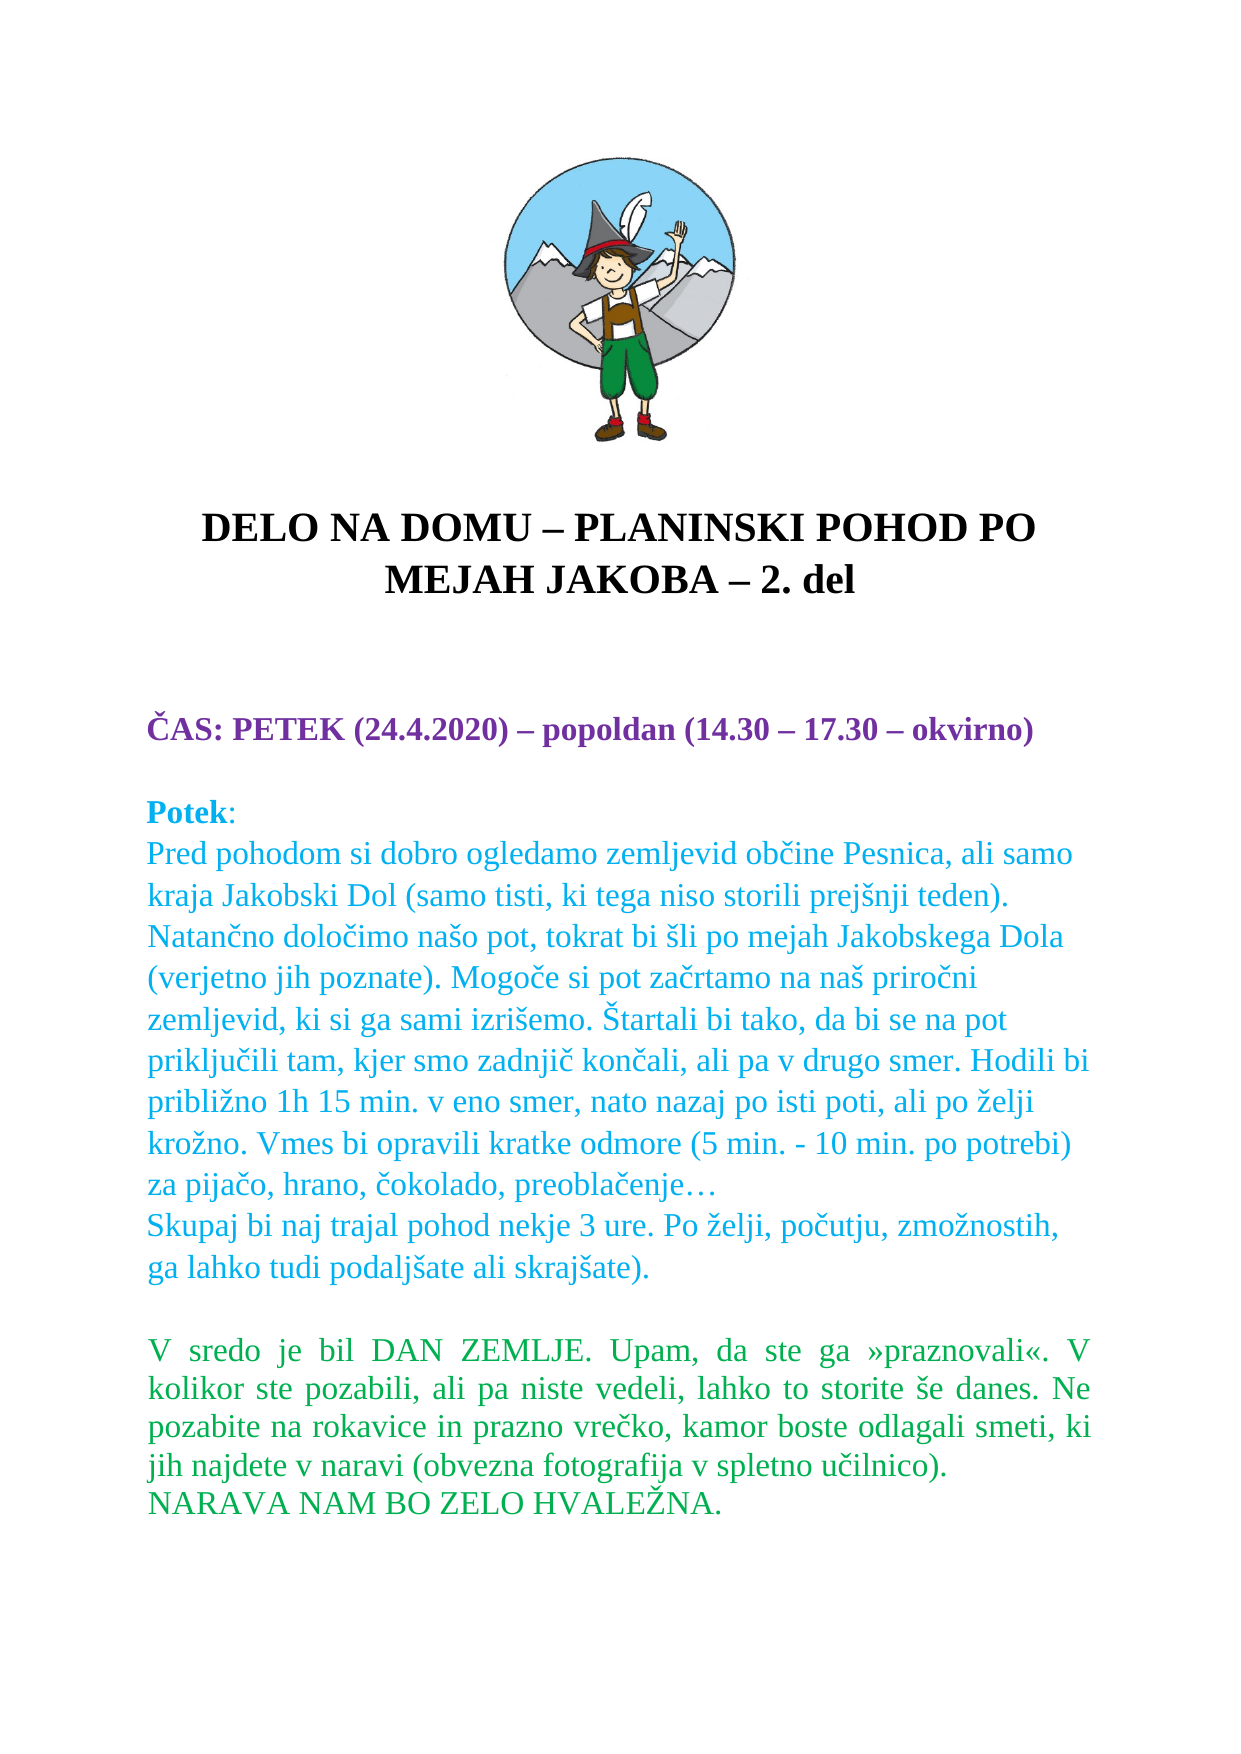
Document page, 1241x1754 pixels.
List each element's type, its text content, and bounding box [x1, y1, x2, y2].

text DELO NA DOMU – PLANINSKI POHOD PO MEJAH JAKOBA – 2. del [146, 503, 1093, 602]
picture [489, 147, 750, 449]
text NARAVA NAM BO ZELO HVALEŽNA. [148, 1483, 1093, 1521]
text V sredo je bil DAN ZEMLJE. Upam, da ste ga »praznovali«. V kolikor ste pozabili, ali pa niste vedeli, lahko to storite še danes. Ne pozabite na rokavice in prazno vrečko, kamor boste odlagali smeti, ki jih najdete v naravi (obvezna fotografija v spletno učilnico). [148, 1330, 1093, 1483]
text ČAS: PETEK (24.4.2020) – popoldan (14.30 – 17.30 – okvirno) [146, 709, 1093, 748]
text Potek: [146, 792, 1093, 831]
text Skupaj bi naj trajal pohod nekje 3 ure. Po želji, počutju, zmožnostih, ga lahko tudi podaljšate ali skrajšate). [146, 1206, 1093, 1285]
text Pred pohodom si dobro ogledamo zemljevid občine Pesnica, ali samo kraja Jakobski Dol (samo tisti, ki tega niso storili prejšnji teden). Natančno določimo našo pot, tokrat bi šli po mejah Jakobskega Dola (verjetno jih poznate). Mogoče si pot začrtamo na naš priročni zemljevid, ki si ga sami izrišemo. Štartali bi tako, da bi se na pot priključili tam, kjer smo zadnjič končali, ali pa v drugo smer. Hodili bi približno 1h 15 min. v eno smer, nato nazaj po isti poti, ali po želji krožno. Vmes bi opravili kratke odmore (5 min. - 10 min. po potrebi) za pijačo, hrano, čokolado, preoblačenje… [146, 833, 1093, 1203]
